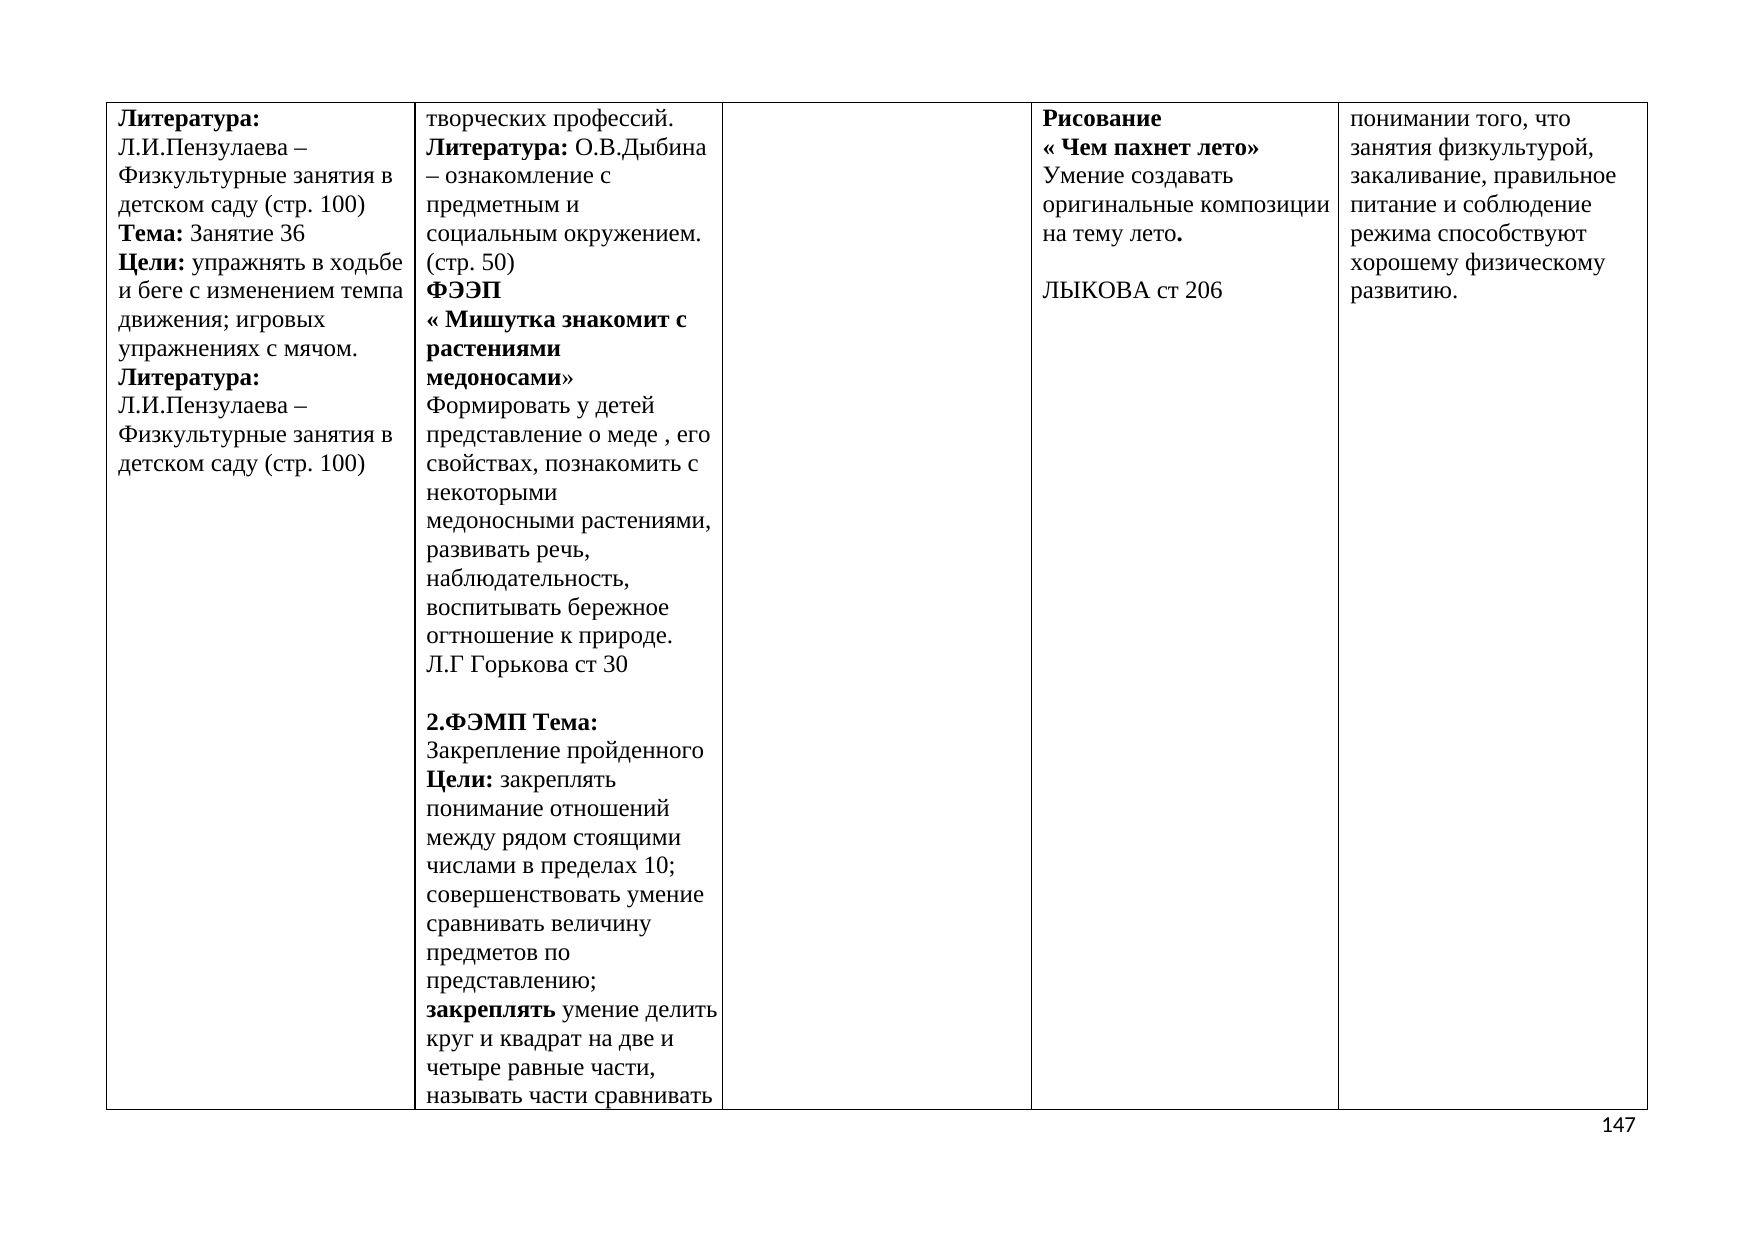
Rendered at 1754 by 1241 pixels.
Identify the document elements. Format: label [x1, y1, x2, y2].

table_cell [723, 103, 1031, 1109]
table_cell [1032, 103, 1338, 1109]
table_cell [1339, 103, 1647, 1109]
table_cell [107, 103, 414, 1109]
table_cell [416, 103, 722, 1109]
